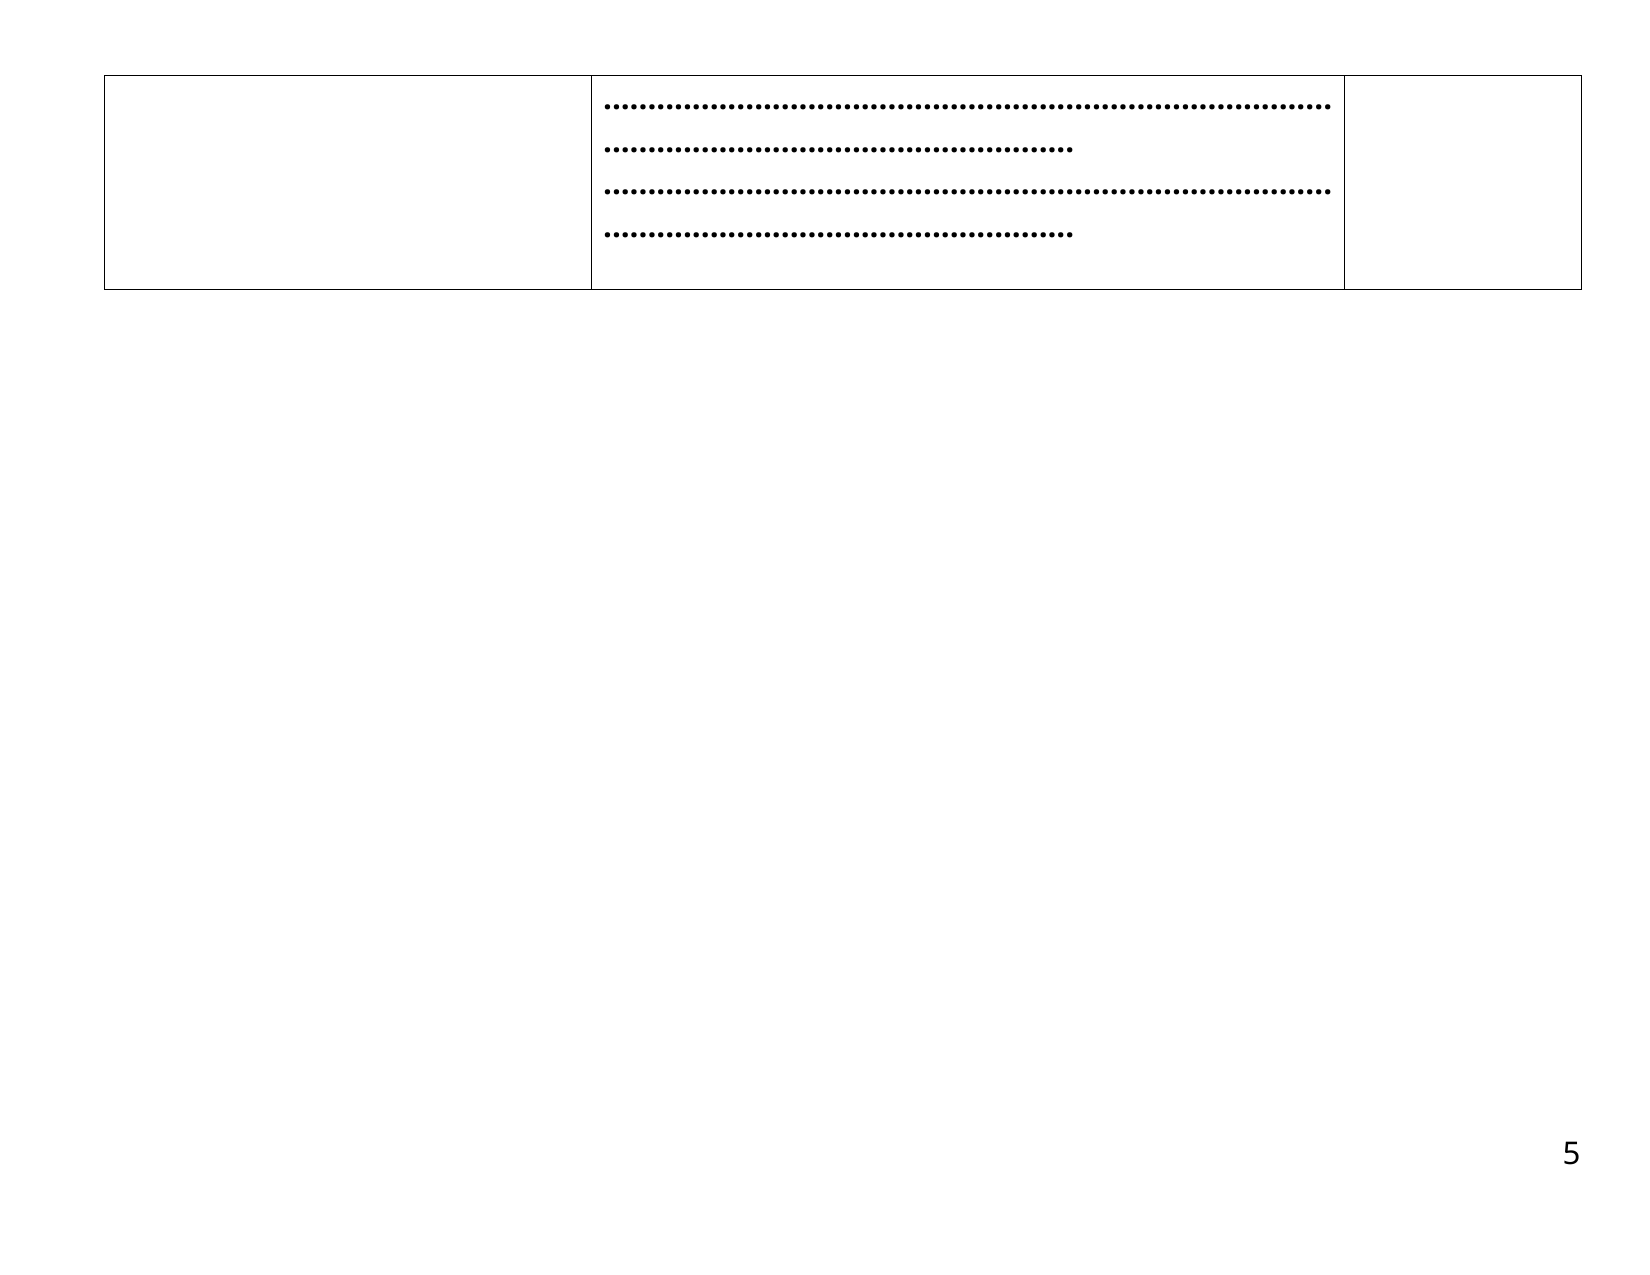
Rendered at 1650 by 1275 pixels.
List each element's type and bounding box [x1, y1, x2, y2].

table_cell [592, 76, 1344, 289]
table_cell [105, 76, 591, 289]
table_cell [1345, 76, 1581, 289]
